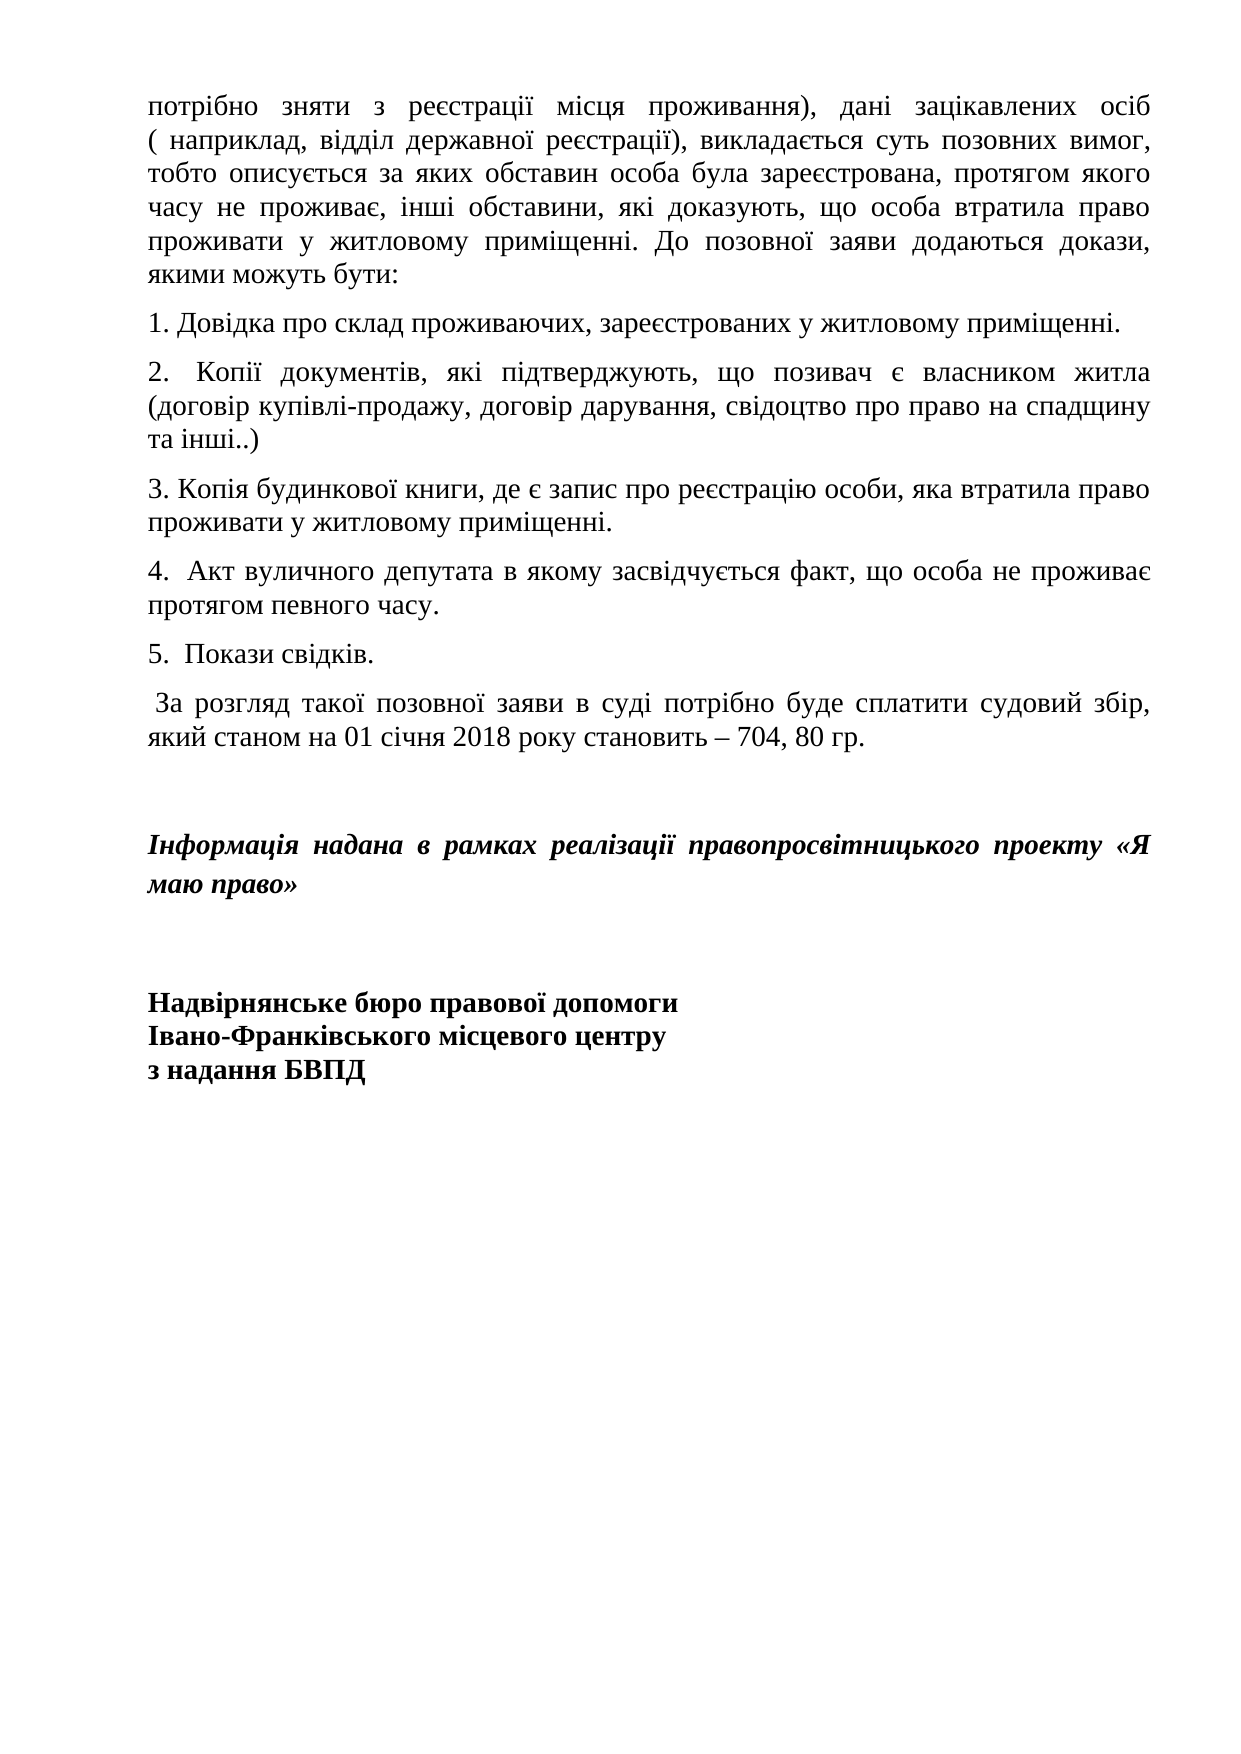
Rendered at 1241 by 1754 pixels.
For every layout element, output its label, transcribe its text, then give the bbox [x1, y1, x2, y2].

text Інформація надана в рамках реалізації правопросвітницького проекту «Я маю право» [148, 827, 1152, 899]
text За розгляд такої позовної заяви в суді потрібно буде сплатити судовий збір, який станом на 01 січня 2018 року становить – 704, 80 гр. [148, 685, 1152, 752]
text 2. Копії документів, які підтверджують, що позивач є власником житла (договір купівлі-продажу, договір дарування, свідоцтво про право на спадщину та інші..) [148, 354, 1152, 455]
text 5. Покази свідків. [148, 636, 1152, 670]
text Надвірнянське бюро правової допомоги [148, 985, 1152, 1018]
text 4. Акт вуличного депутата в якому засвідчується факт, що особа не проживає протягом певного часу. [148, 553, 1152, 621]
text 3. Копія будинкової книги, де є запис про реєстрацію особи, яка втратила право проживати у житловому приміщенні. [148, 471, 1152, 538]
text Івано-Франківського місцевого центру [148, 1018, 1152, 1052]
text 1. Довідка про склад проживаючих, зареєстрованих у житловому приміщенні. [148, 305, 1152, 339]
text з надання БВПД [148, 1052, 1152, 1085]
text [148, 88, 1152, 290]
